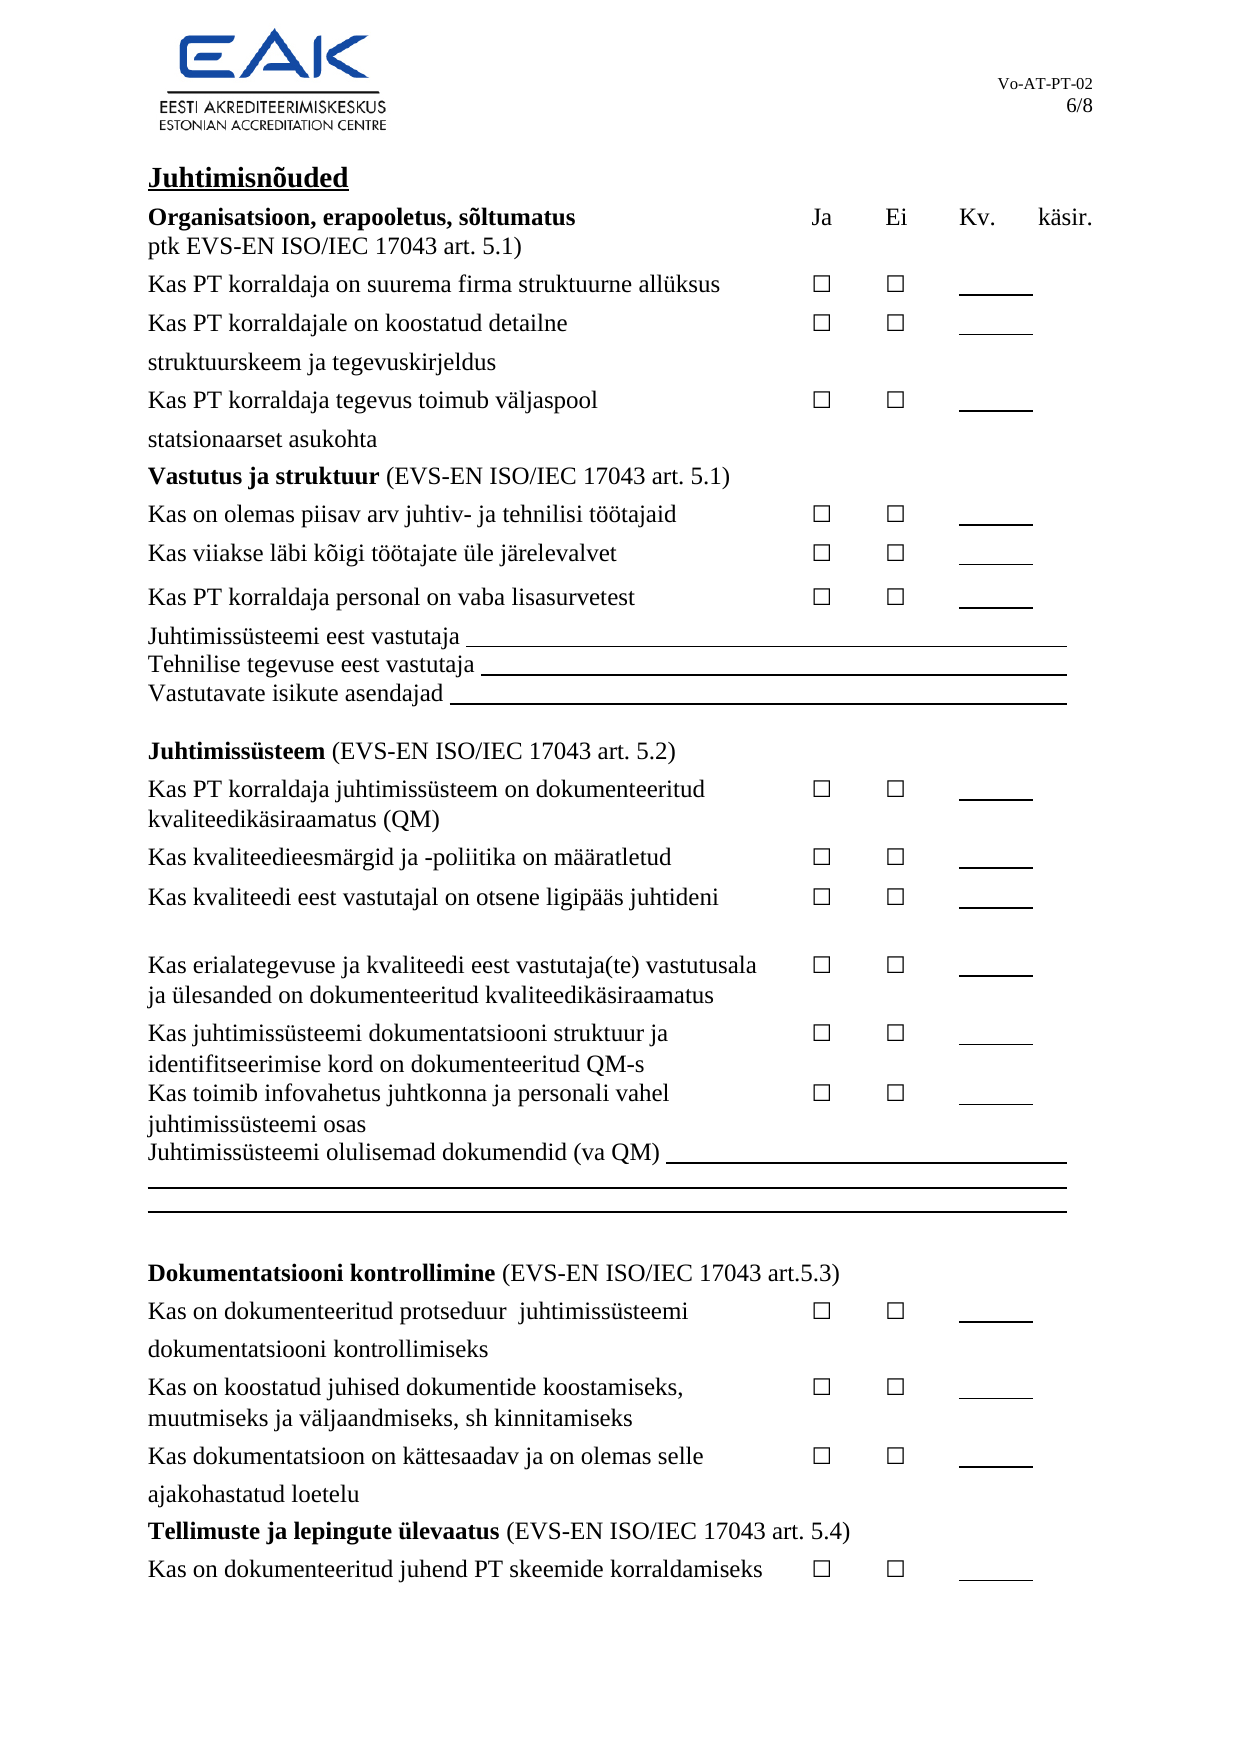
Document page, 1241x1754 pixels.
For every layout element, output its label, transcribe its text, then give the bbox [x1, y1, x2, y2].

text Kas PT korraldaja personal on vaba lisasurvetest [148, 581, 1093, 612]
text statsionaarset asukohta [148, 424, 1093, 452]
text Kas on dokumenteeritud juhend PT skeemide korraldamiseks [148, 1553, 1093, 1585]
text Juhtimissüsteem (EVS-EN ISO/IEC 17043 art. 5.2) [148, 736, 1093, 764]
text ajakohastatud loetelu [148, 1479, 1093, 1508]
text Vastutus ja struktuur (EVS-EN ISO/IEC 17043 art. 5.1) [148, 461, 1093, 489]
text Kas dokumentatsioon on kättesaadav ja on olemas selle [148, 1440, 1093, 1471]
text Kas toimib infovahetus juhtkonna ja personali vahel [148, 1077, 1093, 1109]
text Kas juhtimissüsteemi dokumentatsiooni struktuur ja [148, 1017, 1093, 1049]
text juhtimissüsteemi osas [148, 1109, 1093, 1137]
text Kas viiakse läbi kõigi töötajate üle järelevalvet [148, 537, 1093, 569]
text Kas on koostatud juhised dokumentide koostamiseks, muutmiseks ja väljaandmiseks, sh kinnitamiseks [148, 1371, 1093, 1431]
text Juhtimissüsteemi olulisemad dokumendid (va QM) [148, 1137, 1096, 1166]
text Kas kvaliteedi eest vastutajal on otsene ligipääs juhtideni [148, 881, 1093, 912]
text dokumentatsiooni kontrollimiseks [148, 1334, 1093, 1363]
text identifitseerimise kord on dokumenteeritud QM-s [148, 1049, 1093, 1077]
text Juhtimissüsteemi eest vastutaja [148, 621, 1096, 649]
text Kas on olemas piisav arv juhtiv- ja tehnilisi töötajaid [148, 498, 1093, 529]
text Kas PT korraldajale on koostatud detailne [148, 307, 1093, 339]
text Kas PT korraldaja tegevus toimub väljaspool [148, 384, 1093, 415]
text Kas on dokumenteeritud protseduur juhtimissüsteemi [148, 1295, 1093, 1326]
text Tellimuste ja lepingute ülevaatus (EVS-EN ISO/IEC 17043 art. 5.4) [148, 1516, 1093, 1545]
text Vastutavate isikute asendajad [148, 678, 1096, 707]
text Tehnilise tegevuse eest vastutaja [148, 649, 1096, 678]
text struktuurskeem ja tegevuskirjeldus [148, 347, 1093, 376]
text ja ülesanded on dokumenteeritud kvaliteedikäsiraamatus [148, 980, 1093, 1009]
text Dokumentatsiooni kontrollimine (EVS-EN ISO/IEC 17043 art.5.3) [148, 1258, 1093, 1286]
text Kas kvaliteedieesmärgid ja -poliitika on määratletud [148, 841, 1093, 872]
picture [139, 11, 407, 146]
text Organisatsioon, erapooletus, sõltumatus Ja Ei Kv. käsir. ptk EVS-EN ISO/IEC 17043 art. 5.1) [148, 202, 1093, 259]
text Kas erialategevuse ja kvaliteedi eest vastutaja(te) vastutusala [148, 949, 1093, 980]
text Kas PT korraldaja on suurema firma struktuurne allüksus [148, 268, 1093, 299]
text Juhtimisnõuded [148, 160, 1093, 194]
text kvaliteedikäsiraamatus (QM) [148, 804, 1093, 833]
text Kas PT korraldaja juhtimissüsteem on dokumenteeritud [148, 773, 1093, 804]
